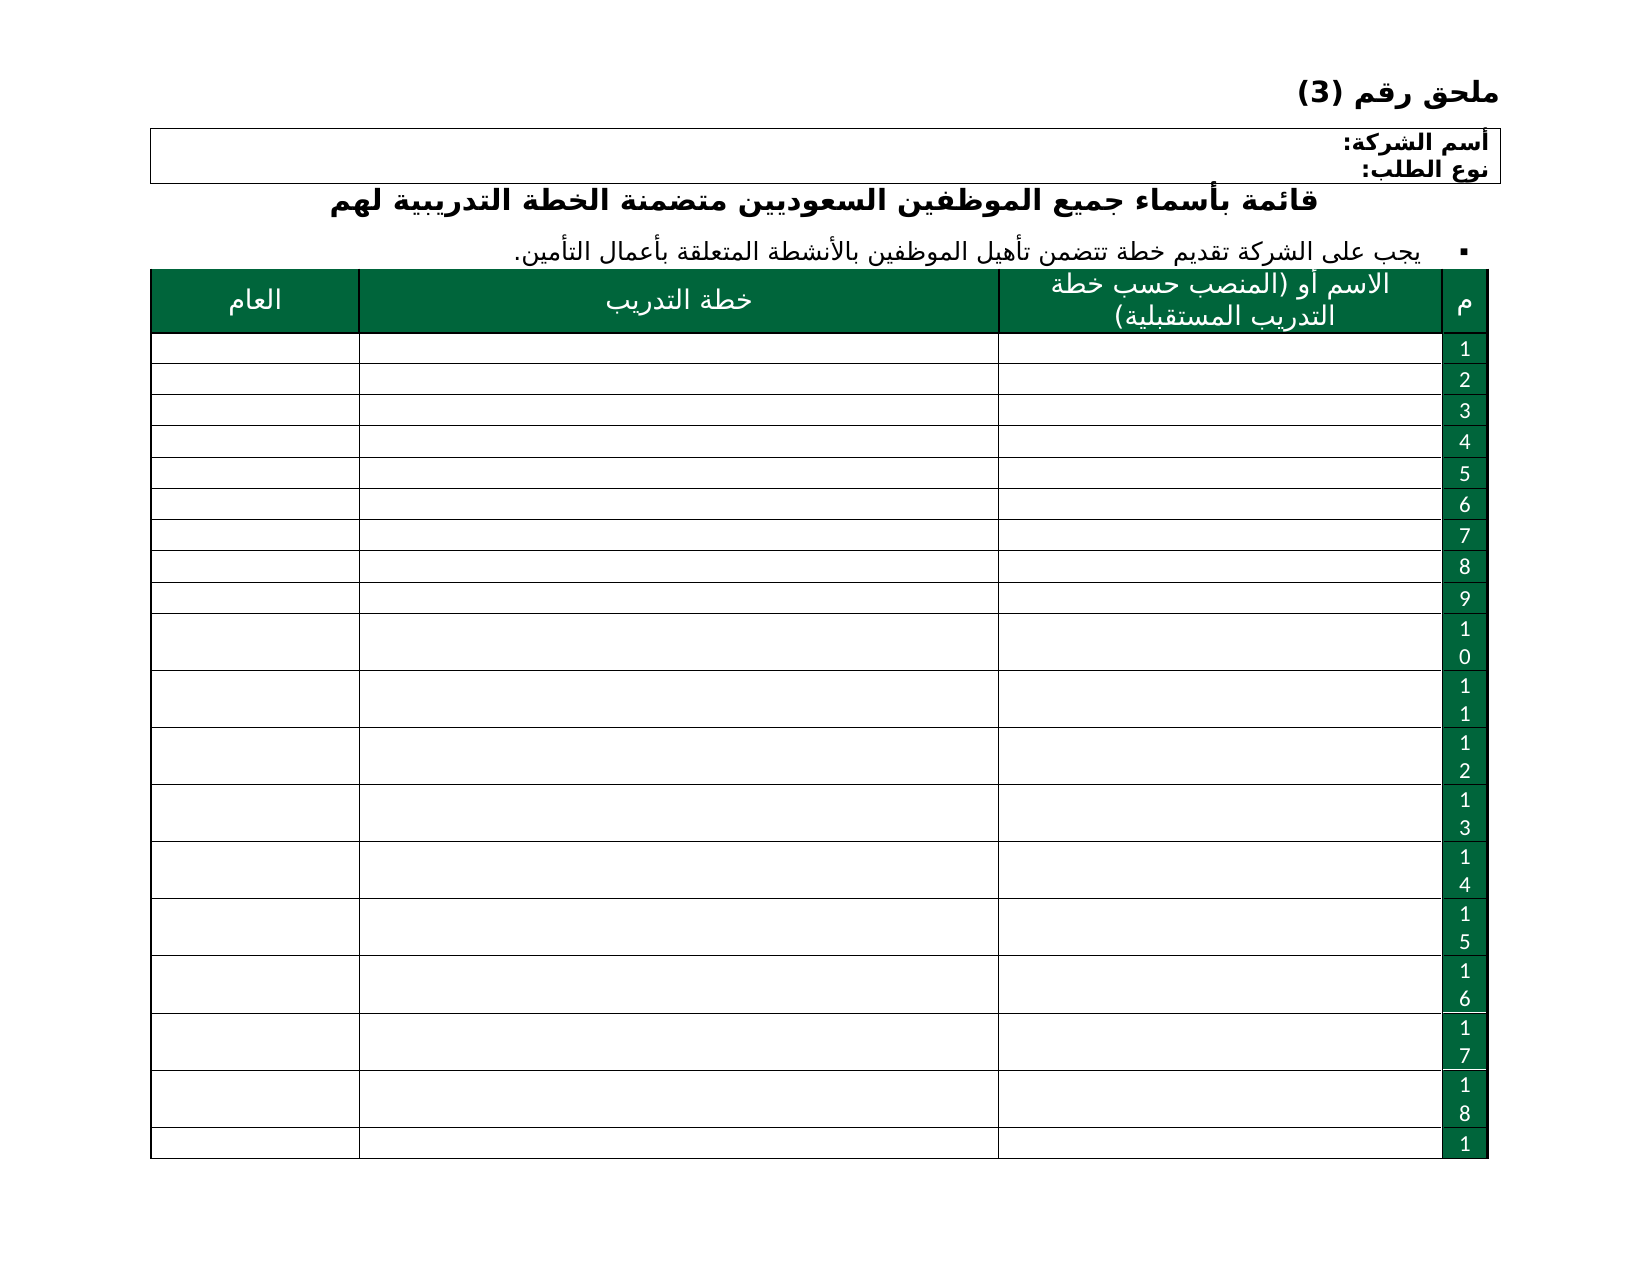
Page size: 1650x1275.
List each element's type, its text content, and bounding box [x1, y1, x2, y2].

table_cell [152, 842, 359, 898]
table_cell [360, 671, 998, 727]
table_cell [152, 1071, 359, 1127]
text قائمة بأسماء جميع الموظفين السعوديين متضمنة الخطة التدريبية لهم [150, 184, 1500, 218]
table_cell [999, 457, 1442, 488]
table_cell [152, 583, 359, 613]
table_cell [999, 670, 1442, 727]
table_cell [999, 334, 1442, 363]
table_header العام [152, 269, 358, 332]
table_cell 13 [1443, 785, 1486, 841]
table_cell [999, 519, 1442, 550]
table_cell 1 [1443, 333, 1486, 363]
table_cell [360, 489, 998, 519]
table_cell [152, 489, 359, 519]
table_cell 2 [1443, 364, 1486, 394]
table_cell [999, 394, 1442, 425]
table_cell [360, 614, 998, 670]
text ملحق رقم (3) [150, 75, 1500, 109]
table_cell 6 [1443, 489, 1486, 519]
table_cell [152, 728, 359, 784]
table_cell [999, 784, 1442, 841]
list يجب على الشركة تقديم خطة تتضمن تأهيل الموظفين بالأنشطة المتعلقة بأعمال التأمين. [150, 237, 1459, 266]
table_cell 15 [1443, 899, 1486, 955]
table_cell [999, 363, 1442, 394]
table_header الاسم أو (المنصب حسب خطة التدريب المستقبلية) [1000, 269, 1441, 332]
table_cell 12 [1443, 728, 1486, 784]
table_cell [360, 551, 998, 582]
table_cell [152, 899, 359, 955]
table_cell [152, 551, 359, 582]
table_cell [152, 334, 359, 363]
table_cell 5 [1443, 458, 1486, 488]
table_cell [999, 613, 1442, 670]
table_cell 14 [1443, 842, 1486, 898]
table_cell 11 [1443, 671, 1486, 727]
table_cell [152, 785, 359, 841]
table_cell 7 [1443, 520, 1486, 550]
table_cell [360, 395, 998, 425]
table_cell [360, 364, 998, 394]
table_cell [152, 395, 359, 425]
table_cell 10 [1443, 614, 1486, 670]
table_cell [152, 364, 359, 394]
table_cell 3 [1443, 395, 1486, 425]
table_cell [152, 1014, 359, 1069]
table_cell 18 [1443, 1071, 1486, 1127]
table_cell [999, 582, 1442, 613]
table_cell [152, 671, 359, 727]
table_cell [360, 956, 998, 1012]
table_cell [360, 842, 998, 898]
table_cell 4 [1443, 426, 1486, 457]
table_cell [999, 955, 1442, 1012]
table_cell [999, 727, 1442, 784]
table_cell [152, 426, 359, 457]
table_cell [999, 1127, 1442, 1158]
table_cell [360, 334, 998, 363]
table_cell [360, 520, 998, 550]
table_cell [360, 899, 998, 955]
table_cell [360, 583, 998, 613]
table_cell [999, 1070, 1442, 1127]
table_cell [999, 425, 1442, 457]
table_cell [360, 1128, 998, 1158]
table_cell [152, 956, 359, 1012]
table_cell [999, 550, 1442, 582]
table_cell [999, 488, 1442, 519]
table_cell [360, 728, 998, 784]
table_cell 16 [1443, 956, 1486, 1012]
table_header م [1443, 269, 1486, 332]
table_cell [152, 458, 359, 488]
table_cell [152, 614, 359, 670]
table_cell [152, 1128, 359, 1158]
table_cell [360, 1071, 998, 1127]
table_cell [360, 458, 998, 488]
table_cell 19 [1443, 1128, 1486, 1158]
table_cell [999, 841, 1442, 898]
table_cell [360, 1014, 998, 1069]
table_cell [999, 898, 1442, 955]
table_cell [360, 426, 998, 457]
table_cell [999, 1013, 1442, 1069]
table_cell [152, 520, 359, 550]
table_cell 8 [1443, 551, 1486, 582]
table_cell 17 [1443, 1014, 1486, 1069]
table_cell 9 [1443, 583, 1486, 613]
table_header خطة التدريب [360, 269, 998, 332]
table_cell [360, 785, 998, 841]
table_header أسم الشركة: نوع الطلب: [151, 129, 1500, 183]
